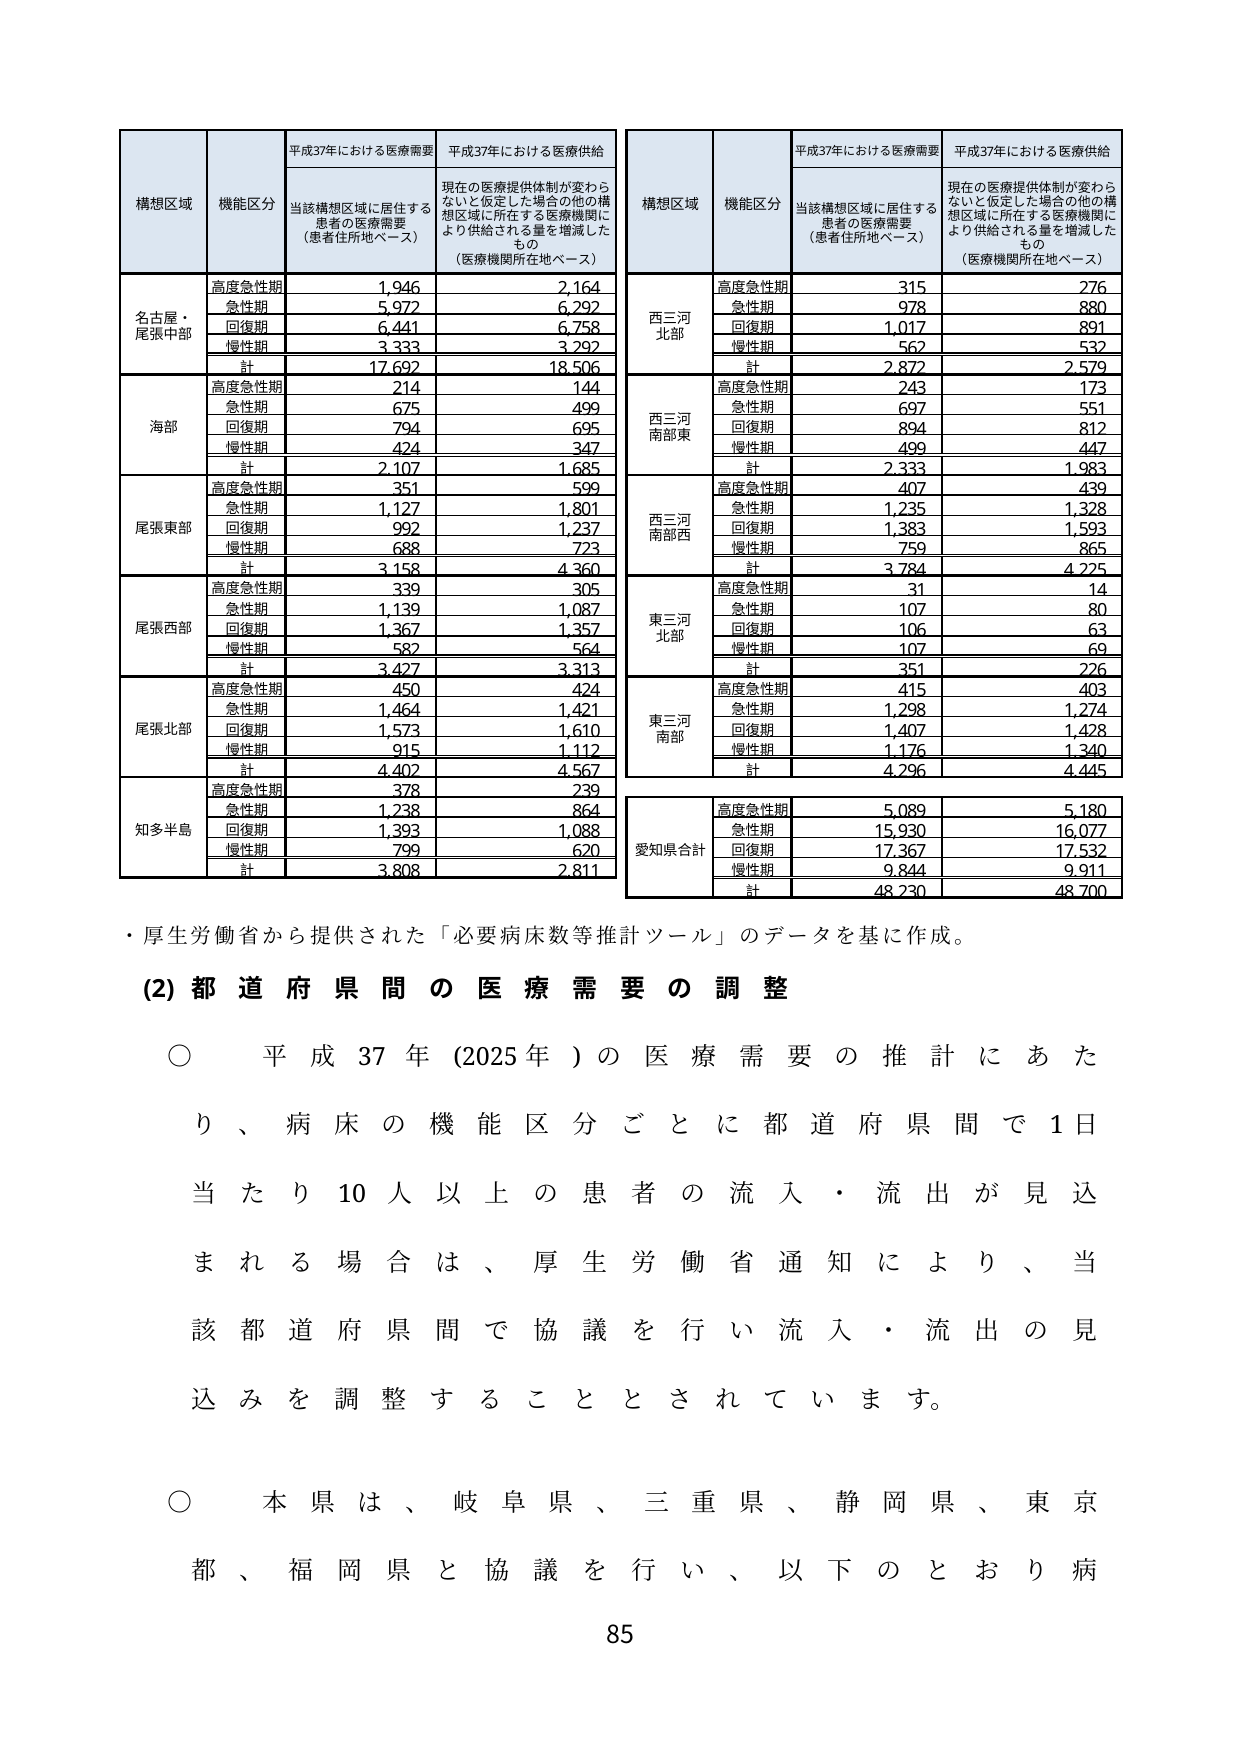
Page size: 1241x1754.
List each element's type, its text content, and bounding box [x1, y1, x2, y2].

text ○ 平成37年(2025年)の医療需要の推計にあたり、病床の機能区分ごとに都道府県間で1日当たり10人以上の患者の流入・流出が見込まれる場合は、厚生労働省通知により、当該都道府県間で協議を行い流入・流出の見込みを調整することとされています。 [119, 1020, 1121, 1432]
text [119, 1466, 1121, 1603]
text (2) 都道府県間の医療需要の調整 [131, 952, 1121, 1020]
text ・厚生労働省から提供された「必要病床数等推計ツール」のデータを基に作成。 [119, 918, 1121, 952]
